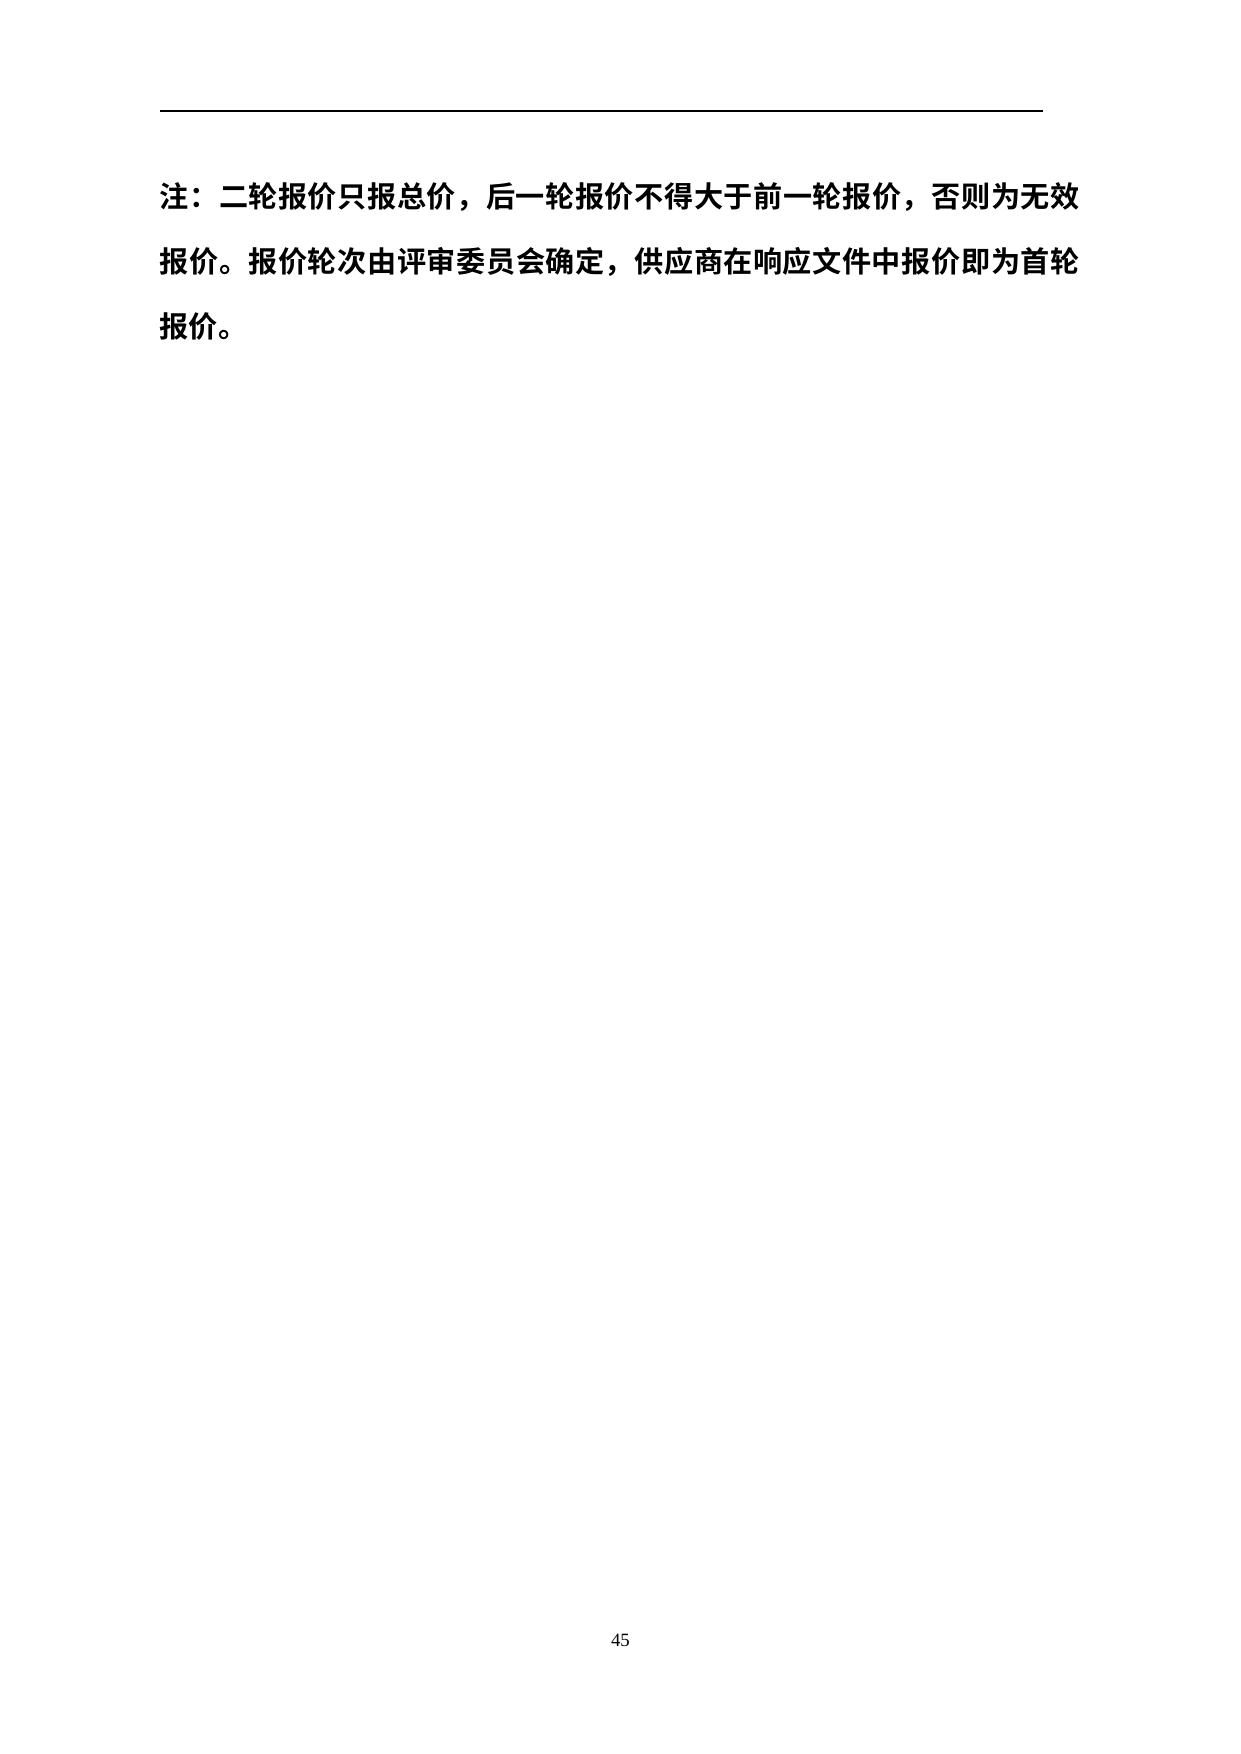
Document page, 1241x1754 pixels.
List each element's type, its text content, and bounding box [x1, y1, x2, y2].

text 注：二轮报价只报总价，后一轮报价不得大于前一轮报价，否则为无效报价。报价轮次由评审委员会确定，供应商在响应文件中报价即为首轮报价。 [159, 162, 1081, 357]
